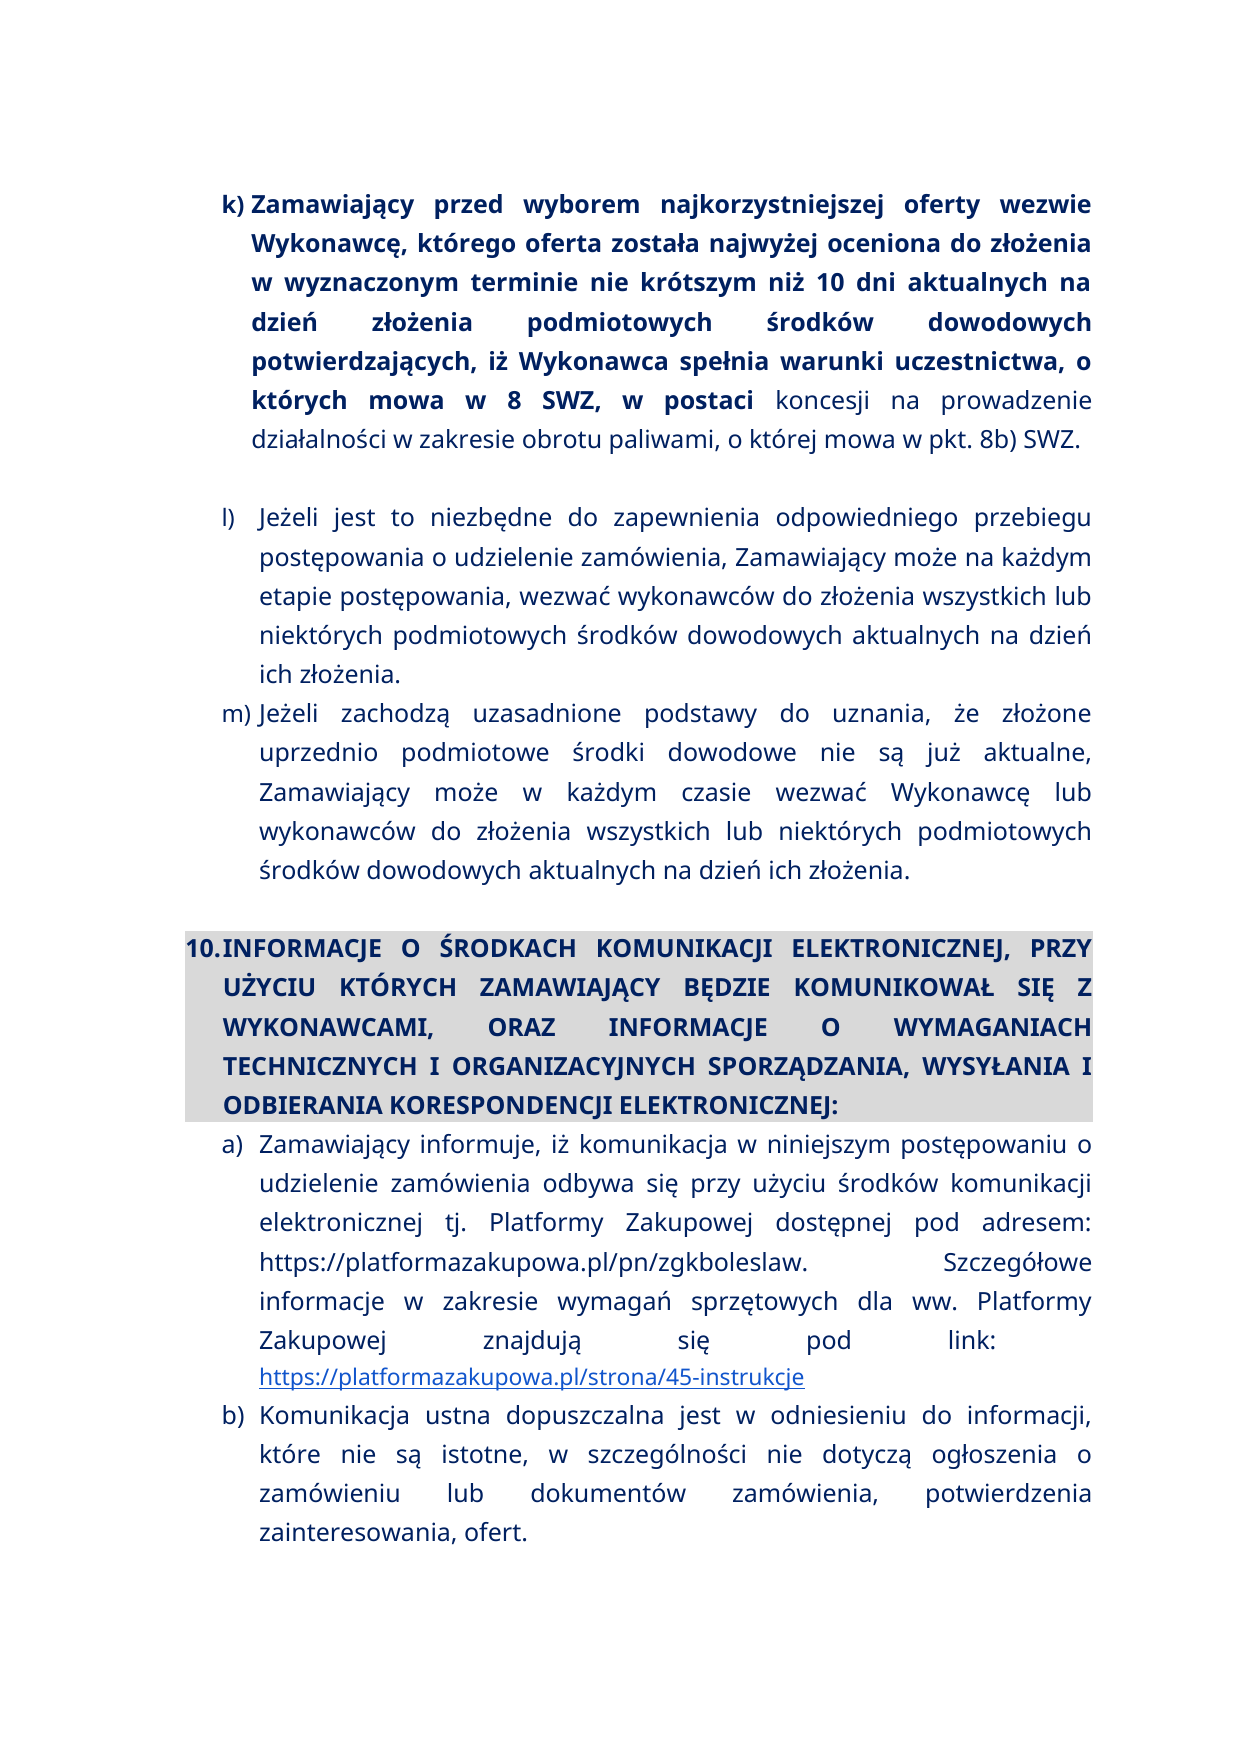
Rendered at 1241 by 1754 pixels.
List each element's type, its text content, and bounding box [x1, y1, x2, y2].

list INFORMACJE O ŚRODKACH KOMUNIKACJI ELEKTRONICZNEJ, PRZY UŻYCIU KTÓRYCH ZAMAWIAJĄCY BĘDZIE KOMUNIKOWAŁ SIĘ Z WYKONAWCAMI, ORAZ INFORMACJE O WYMAGANIACH TECHNICZNYCH I ORGANIZACYJNYCH SPORZĄDZANIA, WYSYŁANIA I ODBIERANIA KORESPONDENCJI ELEKTRONICZNEJ: [185, 931, 1093, 1122]
list Jeżeli jest to niezbędne do zapewnienia odpowiedniego przebiegu postępowania o udzielenie zamówienia, Zamawiający może na każdym etapie postępowania, wezwać wykonawców do złożenia wszystkich lub niektórych podmiotowych środków dowodowych aktualnych na dzień ich złożenia. [221, 500, 1093, 691]
list Zamawiający przed wyborem najkorzystniejszej oferty wezwie Wykonawcę, którego oferta została najwyżej oceniona do złożenia w wyznaczonym terminie nie krótszym niż 10 dni aktualnych na dzień złożenia podmiotowych środków dowodowych potwierdzających, iż Wykonawca spełnia warunki uczestnictwa, o których mowa w 8 SWZ, w postaci koncesji na prowadzenie działalności w zakresie obrotu paliwami, o której mowa w pkt. 8b) SWZ. [221, 187, 1093, 456]
list Zamawiający informuje, iż komunikacja w niniejszym postępowaniu o udzielenie zamówienia odbywa się przy użyciu środków komunikacji elektronicznej tj. Platformy Zakupowej dostępnej pod adresem: https://platformazakupowa.pl/pn/zgkboleslaw. Szczegółowe informacje w zakresie wymagań sprzętowych dla ww. Platformy Zakupowej znajdują się pod link: https://platformazakupowa.pl/strona/45-instrukcje [221, 1127, 1093, 1393]
list Komunikacja ustna dopuszczalna jest w odniesieniu do informacji, które nie są istotne, w szczególności nie dotyczą ogłoszenia o zamówieniu lub dokumentów zamówienia, potwierdzenia zainteresowania, ofert. [221, 1397, 1093, 1549]
list Jeżeli zachodzą uzasadnione podstawy do uznania, że złożone uprzednio podmiotowe środki dowodowe nie są już aktualne, Zamawiający może w każdym czasie wezwać Wykonawcę lub wykonawców do złożenia wszystkich lub niektórych podmiotowych środków dowodowych aktualnych na dzień ich złożenia. [221, 696, 1093, 887]
